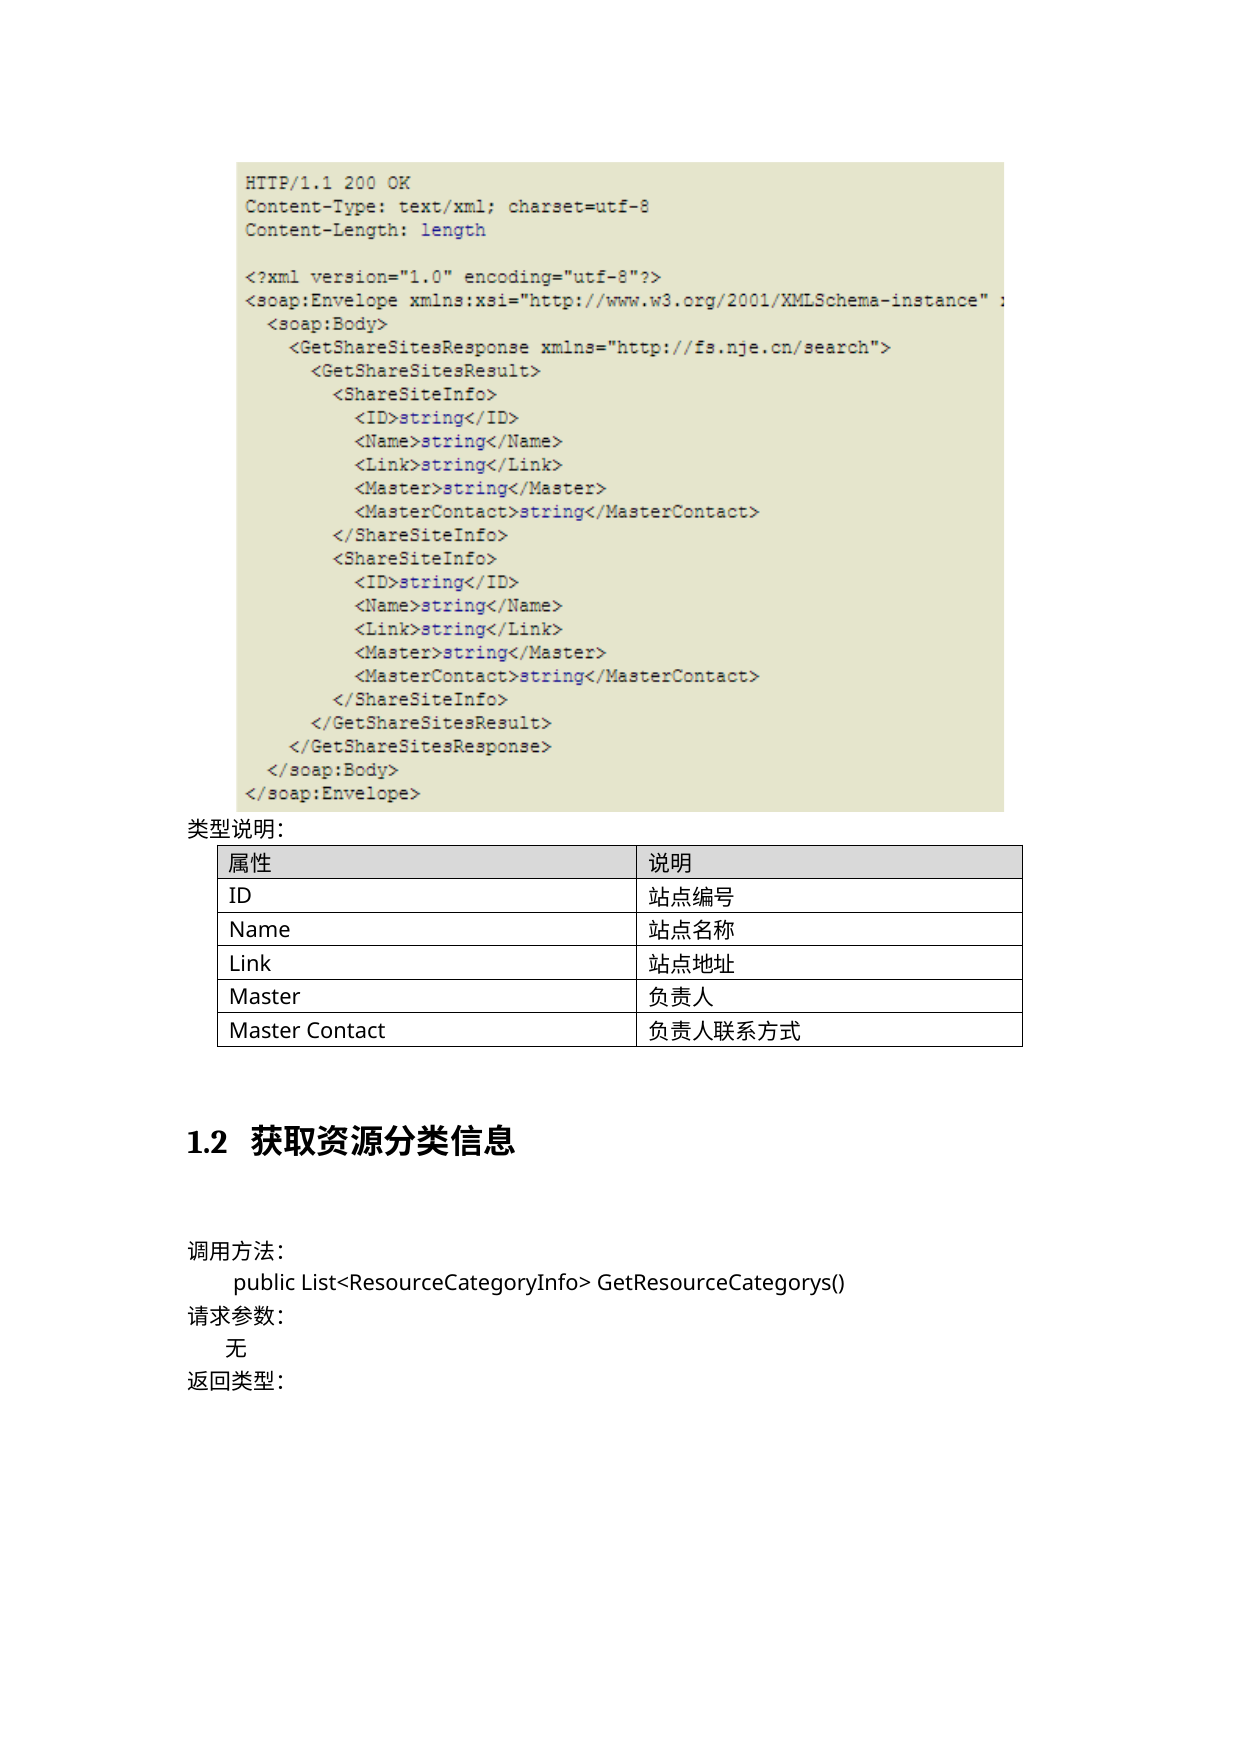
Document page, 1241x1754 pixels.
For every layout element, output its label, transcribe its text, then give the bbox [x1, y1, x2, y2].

table_cell Master Contact [218, 1013, 636, 1046]
table_cell 负责人 [637, 980, 1022, 1012]
table_cell 站点编号 [637, 879, 1022, 912]
table_cell ID [218, 879, 636, 912]
table_cell 站点地址 [637, 946, 1022, 979]
table_cell 负责人联系方式 [637, 1013, 1022, 1046]
text 类型说明： [187, 812, 1053, 844]
table_cell 站点名称 [637, 913, 1022, 945]
picture [236, 162, 1005, 812]
subtitle 获取资源分类信息 [187, 1106, 1053, 1171]
list 无 [187, 1331, 1053, 1363]
text public List<ResourceCategoryInfo> GetResourceCategorys() [187, 1266, 1053, 1298]
text 返回类型： [187, 1363, 1053, 1396]
text 调用方法： [187, 1233, 1053, 1266]
table_cell Name [218, 913, 636, 945]
table_header 说明 [637, 846, 1022, 878]
table_cell Link [218, 946, 636, 979]
text 请求参数： [187, 1298, 1053, 1331]
table_header 属性 [218, 846, 636, 878]
table_cell Master [218, 980, 636, 1012]
